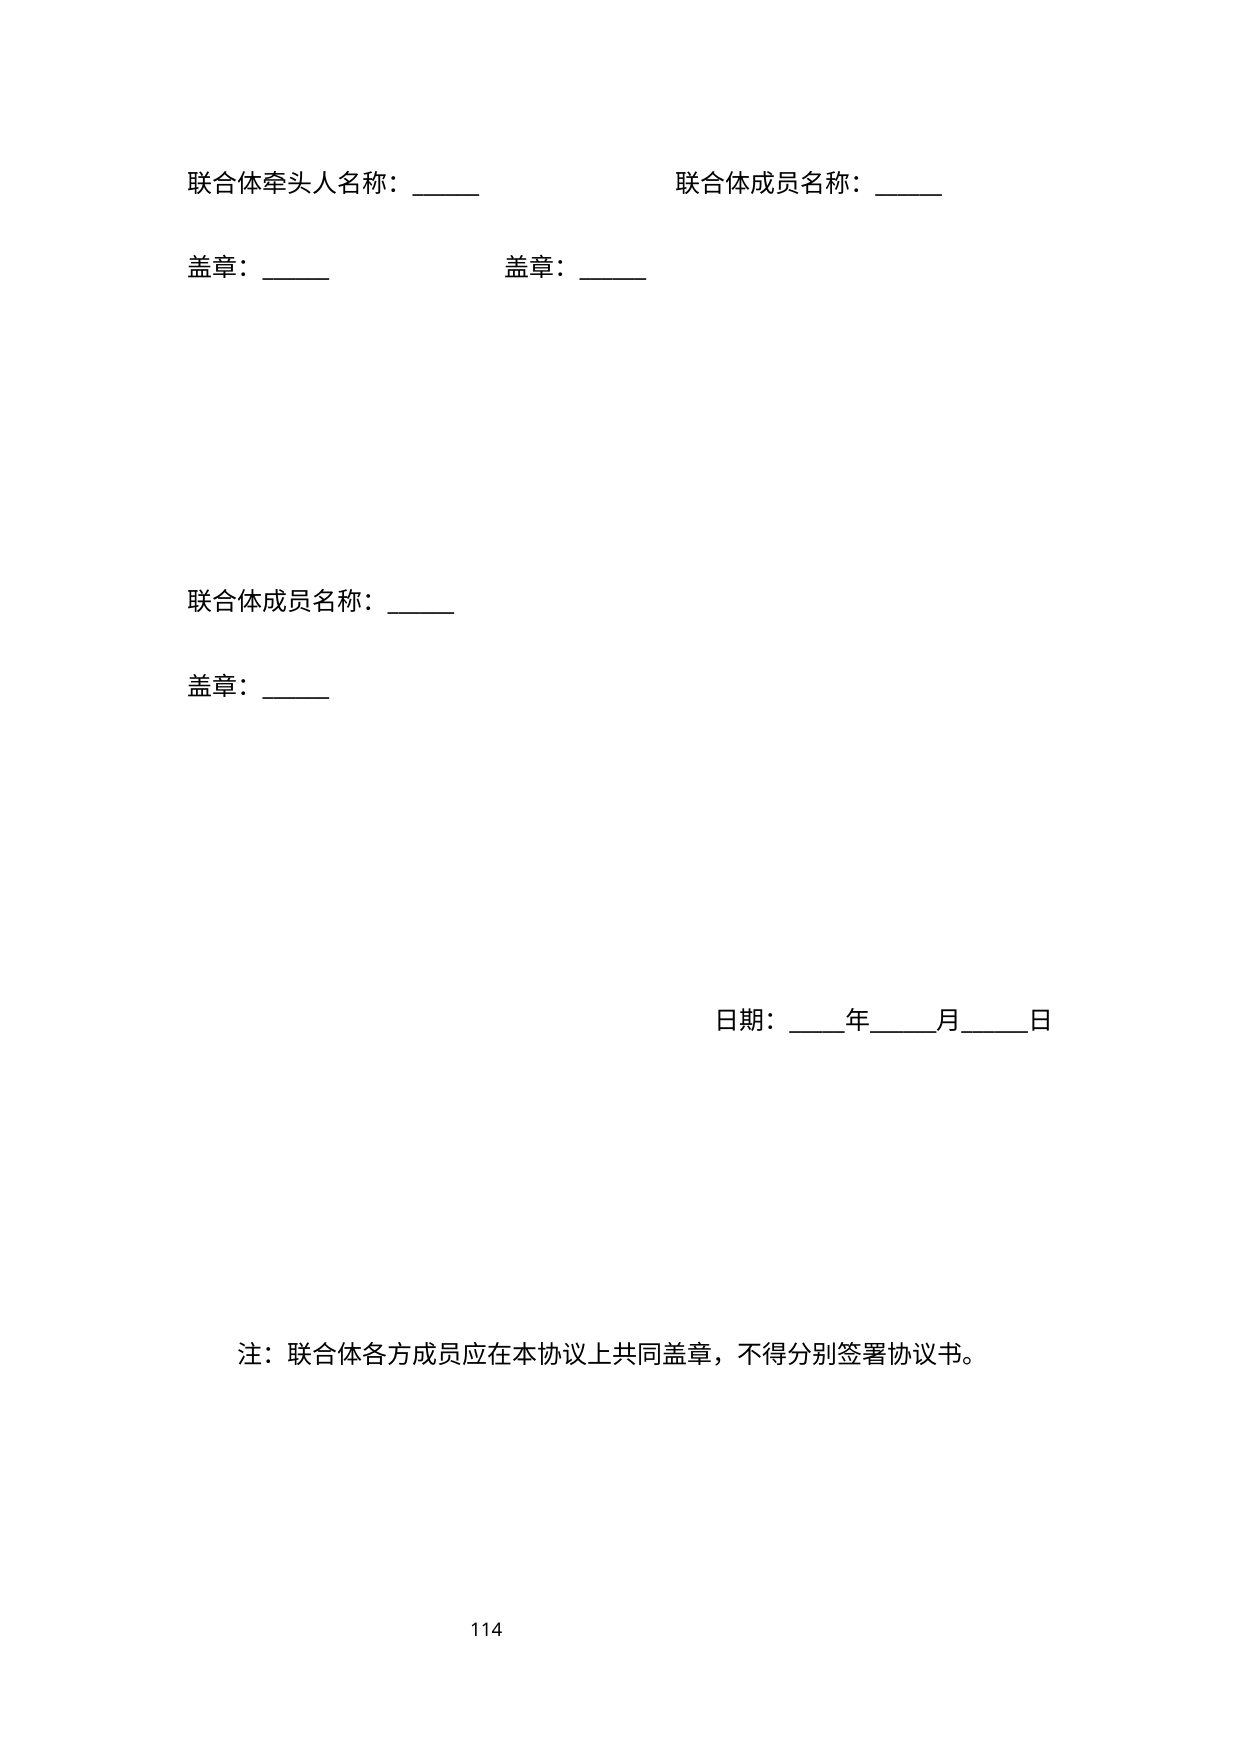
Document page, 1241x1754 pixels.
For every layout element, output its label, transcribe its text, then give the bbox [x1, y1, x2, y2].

text 注：联合体各方成员应在本协议上共同盖章，不得分别签署协议书。 [237, 1319, 1053, 1385]
text 盖章：______ [187, 651, 1053, 717]
text 盖章：______ 盖章：______ [187, 233, 1053, 299]
text 日期：_____年______月______日 [237, 985, 1053, 1051]
text 联合体牵头人名称：______ 联合体成员名称：______ [187, 148, 1053, 214]
text 联合体成员名称：______ [187, 567, 1053, 633]
